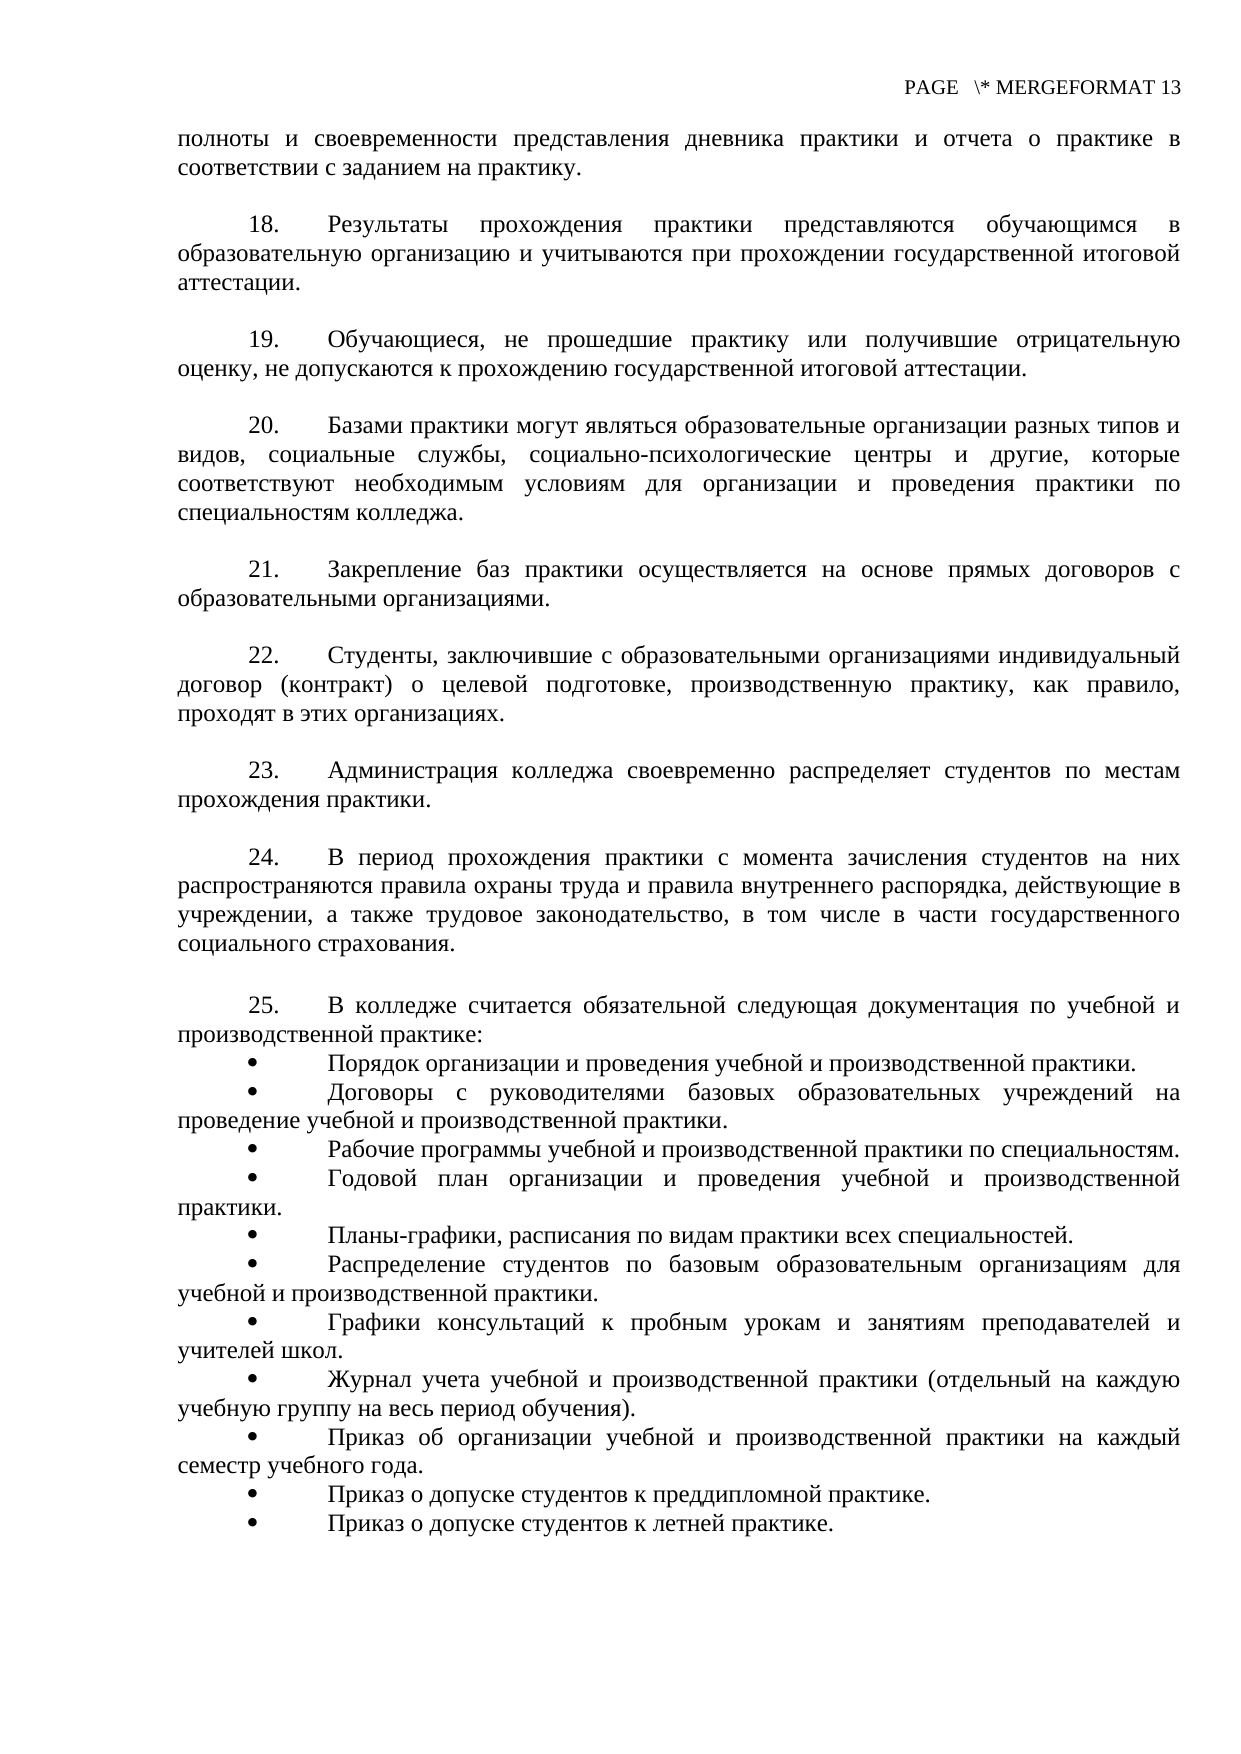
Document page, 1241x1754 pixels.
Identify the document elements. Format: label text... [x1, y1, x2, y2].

list Администрация колледжа своевременно распределяет студентов по местам прохождения практики. [177, 756, 1181, 813]
list Порядок организации и проведения учебной и производственной практики. [177, 1048, 1181, 1077]
list В период прохождения практики с момента зачисления студентов на них распространяются правила охраны труда и правила внутреннего распорядка, действующие в учреждении, а также трудовое законодательство, в том числе в части государственного социального страхования. [177, 842, 1181, 957]
list Приказ о допуске студентов к преддипломной практике. [177, 1479, 1181, 1508]
list Графики консультаций к пробным урокам и занятиям преподавателей и учителей школ. [177, 1307, 1181, 1364]
list Закрепление баз практики осуществляется на основе прямых договоров с образовательными организациями. [177, 554, 1181, 612]
list Базами практики могут являться образовательные организации разных типов и видов, социальные службы, социально-психологические центры и другие, которые соответствуют необходимым условиям для организации и проведения практики по специальностям колледжа. [177, 411, 1181, 526]
list Журнал учета учебной и производственной практики (отдельный на каждую учебную группу на весь период обучения). [177, 1364, 1181, 1422]
list Результаты прохождения практики представляются обучающимся в образовательную организацию и учитываются при прохождении государственной итоговой аттестации. [177, 209, 1181, 296]
list Приказ об организации учебной и производственной практики на каждый семестр учебного года. [177, 1422, 1181, 1479]
list Обучающиеся, не прошедшие практику или получившие отрицательную оценку, не допускаются к прохождению государственной итоговой аттестации. [177, 324, 1181, 382]
list Студенты, заключившие с образовательными организациями индивидуальный договор (контракт) о целевой подготовке, производственную практику, как правило, проходят в этих организациях. [177, 641, 1181, 727]
list Договоры с руководителями базовых образовательных учреждений на проведение учебной и производственной практики. [177, 1077, 1181, 1134]
list Годовой план организации и проведения учебной и производственной практики. [177, 1163, 1181, 1220]
list Планы-графики, расписания по видам практики всех специальностей. [177, 1220, 1181, 1249]
list В колледже считается обязательной следующая документация по учебной и производственной практике: [177, 990, 1181, 1048]
list Рабочие программы учебной и производственной практики по специальностям. [177, 1134, 1181, 1163]
list Приказ о допуске студентов к летней практике. [177, 1508, 1181, 1537]
list Распределение студентов по базовым образовательным организациям для учебной и производственной практики. [177, 1249, 1181, 1307]
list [177, 123, 1181, 181]
